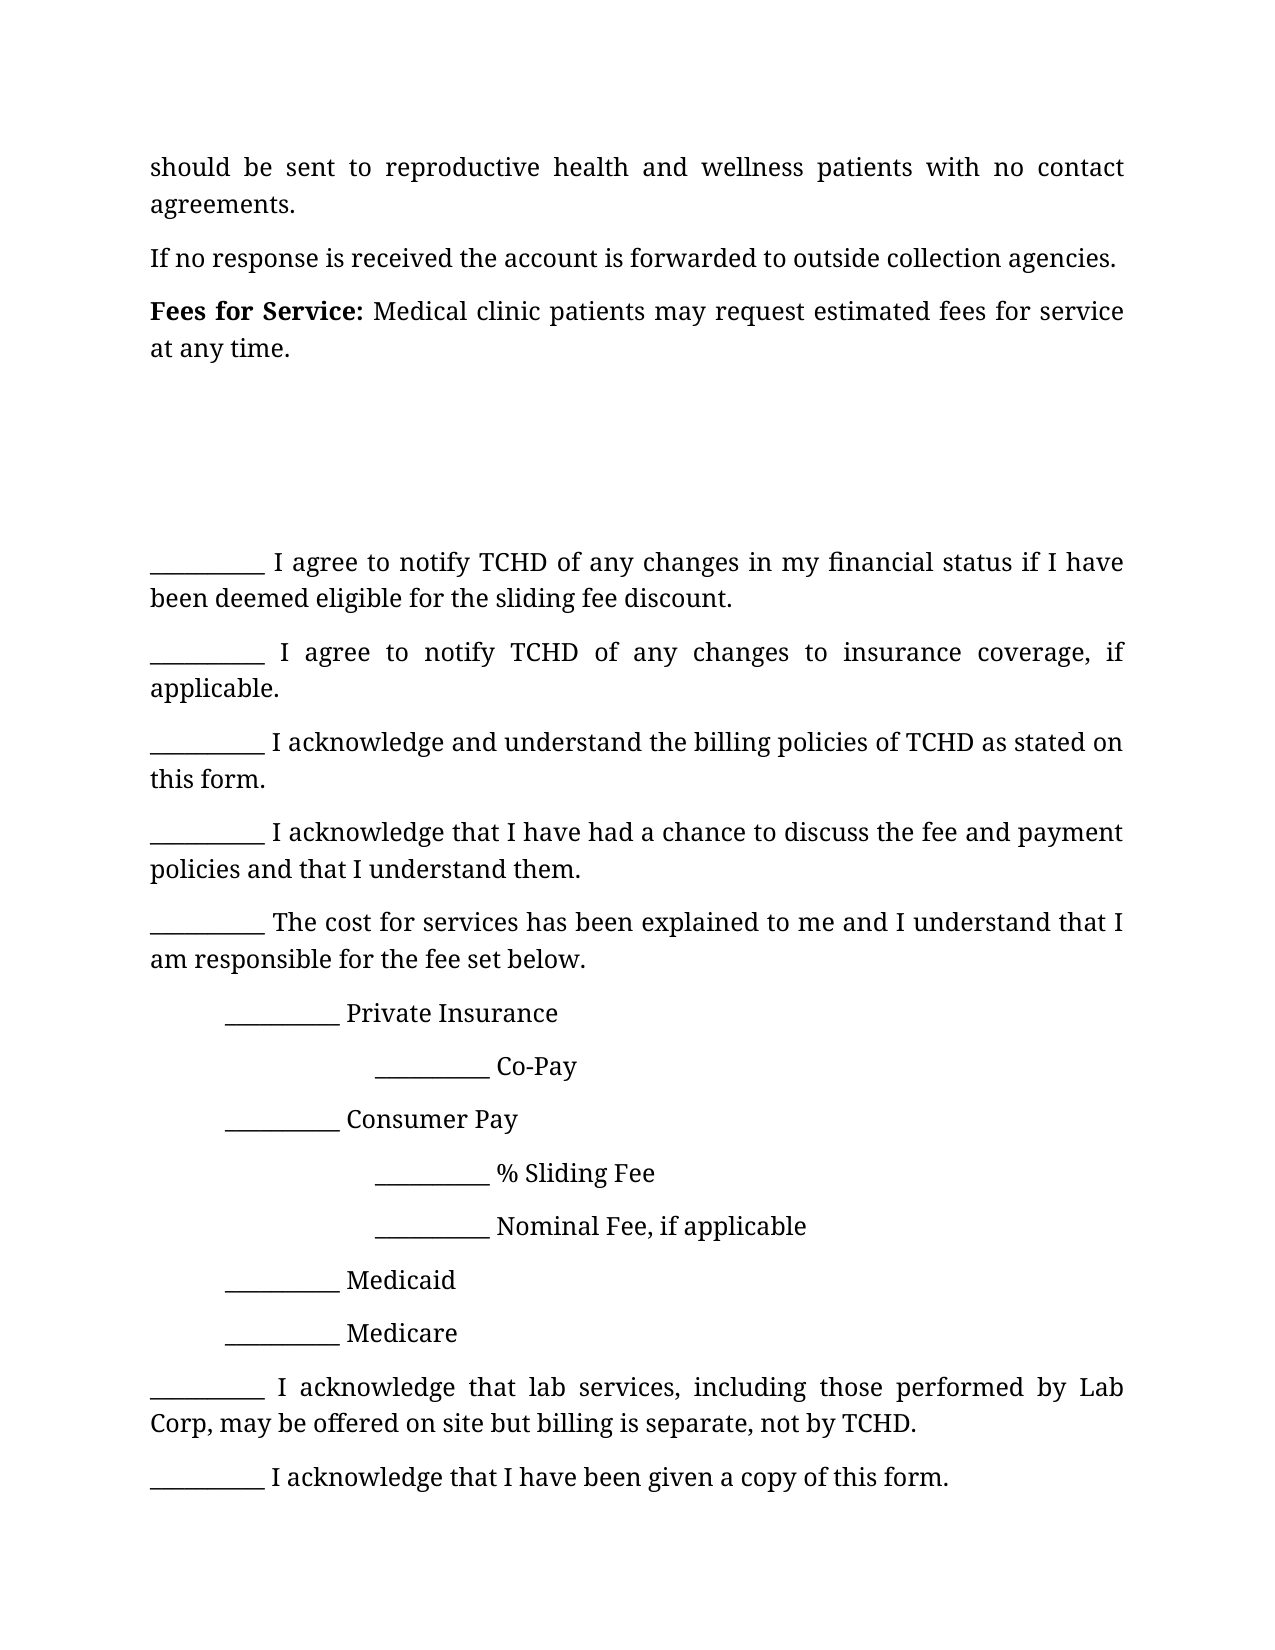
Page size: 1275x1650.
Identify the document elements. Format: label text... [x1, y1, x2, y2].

text __________ Private Insurance [150, 995, 1125, 1029]
text Fees for Service: Medical clinic patients may request estimated fees for service at any time. [150, 294, 1125, 364]
text __________ Medicare [150, 1316, 1125, 1350]
text If no response is received the account is forwarded to outside collection agencies. [150, 240, 1125, 274]
text __________ I acknowledge that I have had a chance to discuss the fee and payment policies and that I understand them. [150, 815, 1125, 886]
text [150, 150, 1125, 221]
text __________ I agree to notify TCHD of any changes to insurance coverage, if applicable. [150, 634, 1125, 705]
text __________ Nominal Fee, if applicable [150, 1209, 1125, 1243]
text __________ I agree to notify TCHD of any changes in my financial status if I have been deemed eligible for the sliding fee discount. [150, 544, 1125, 615]
text __________ % Sliding Fee [150, 1156, 1125, 1189]
text __________ I acknowledge that I have been given a copy of this form. [150, 1459, 1125, 1493]
text __________ Consumer Pay [150, 1102, 1125, 1136]
text __________ The cost for services has been explained to me and I understand that I am responsible for the fee set below. [150, 905, 1125, 976]
text __________ Medicaid [150, 1262, 1125, 1296]
text __________ I acknowledge and understand the billing policies of TCHD as stated on this form. [150, 724, 1125, 795]
text __________ Co-Pay [150, 1049, 1125, 1083]
text __________ I acknowledge that lab services, including those performed by Lab Corp, may be offered on site but billing is separate, not by TCHD. [150, 1369, 1125, 1440]
